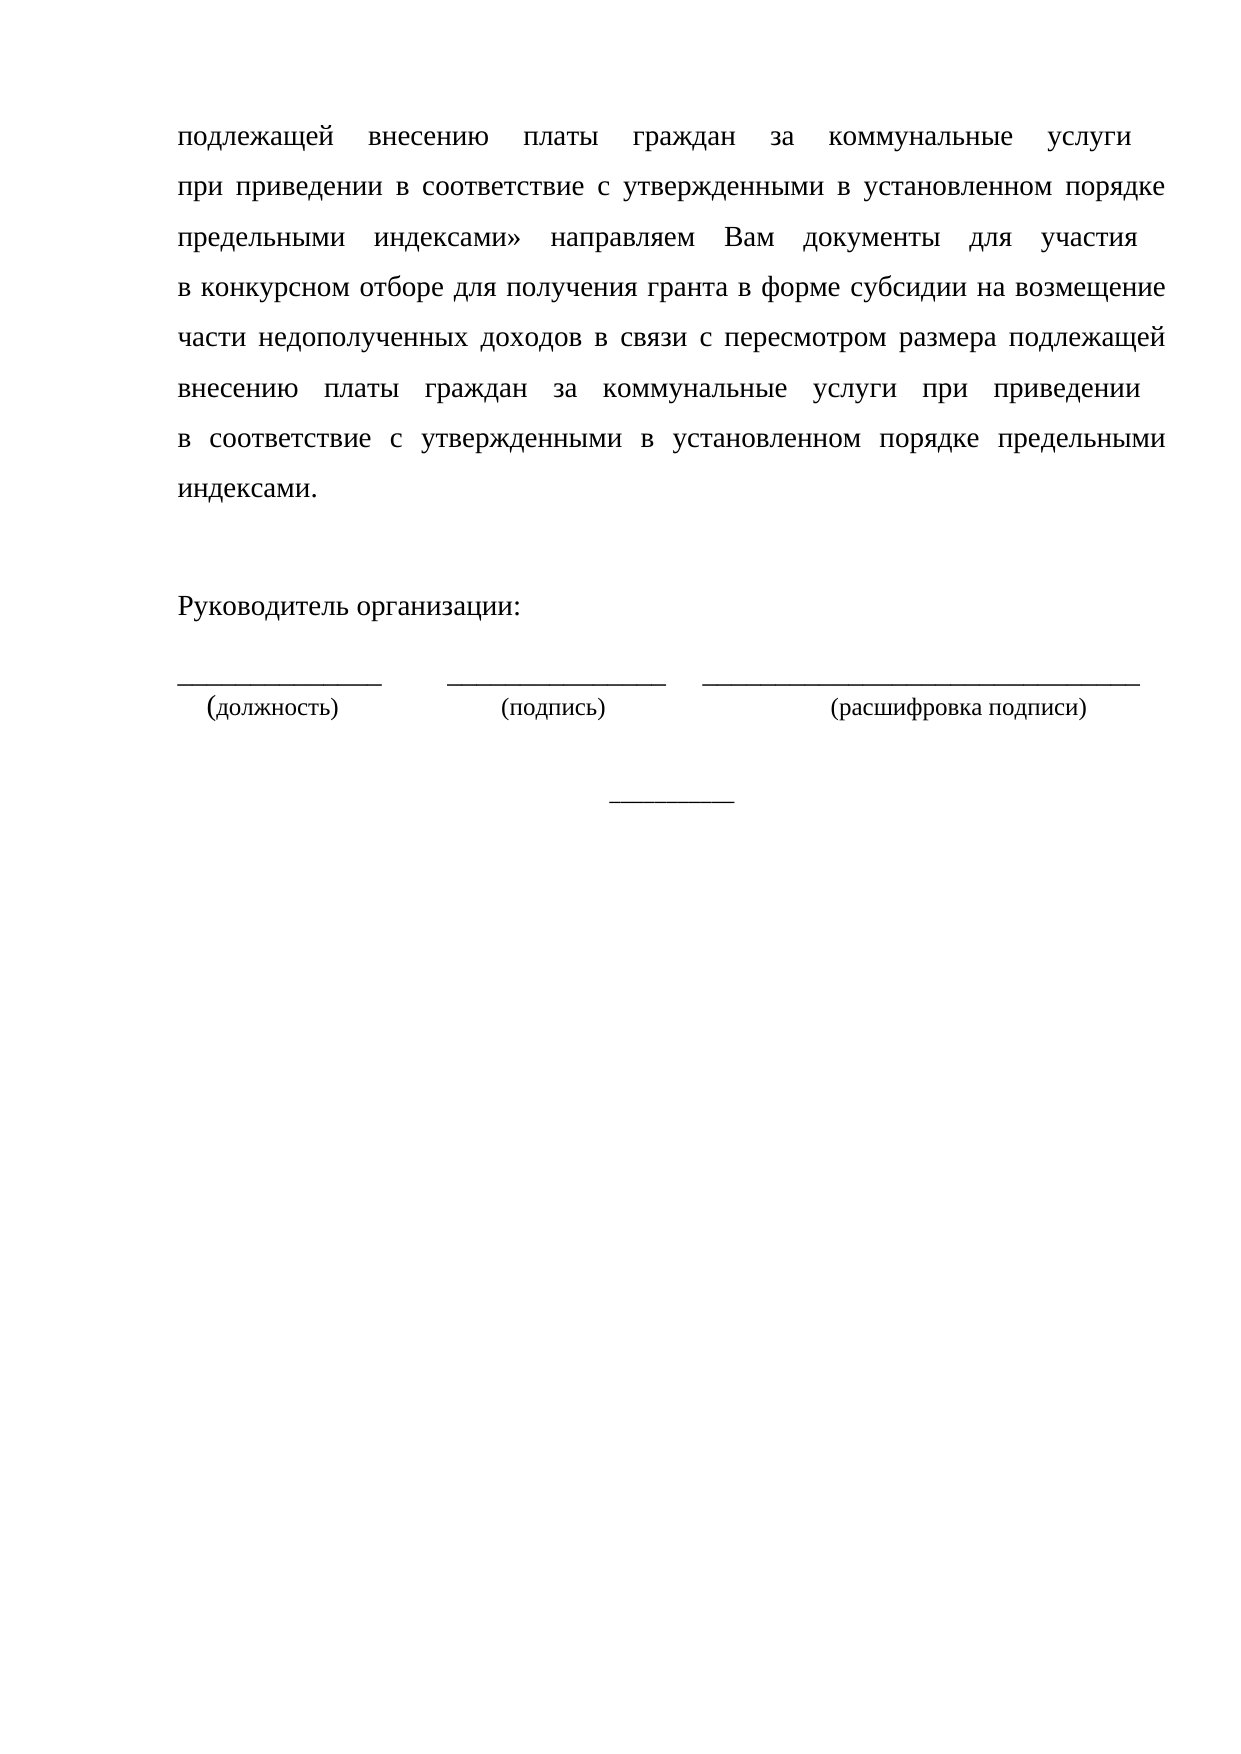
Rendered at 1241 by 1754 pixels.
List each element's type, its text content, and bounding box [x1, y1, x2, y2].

text ___________ [177, 778, 1167, 806]
text (должность) (подпись) (расшифровка подписи) [177, 688, 1167, 722]
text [177, 118, 1167, 504]
text Руководитель организации: [177, 588, 1167, 621]
text ______________ _______________ ______________________________ [177, 655, 1167, 688]
